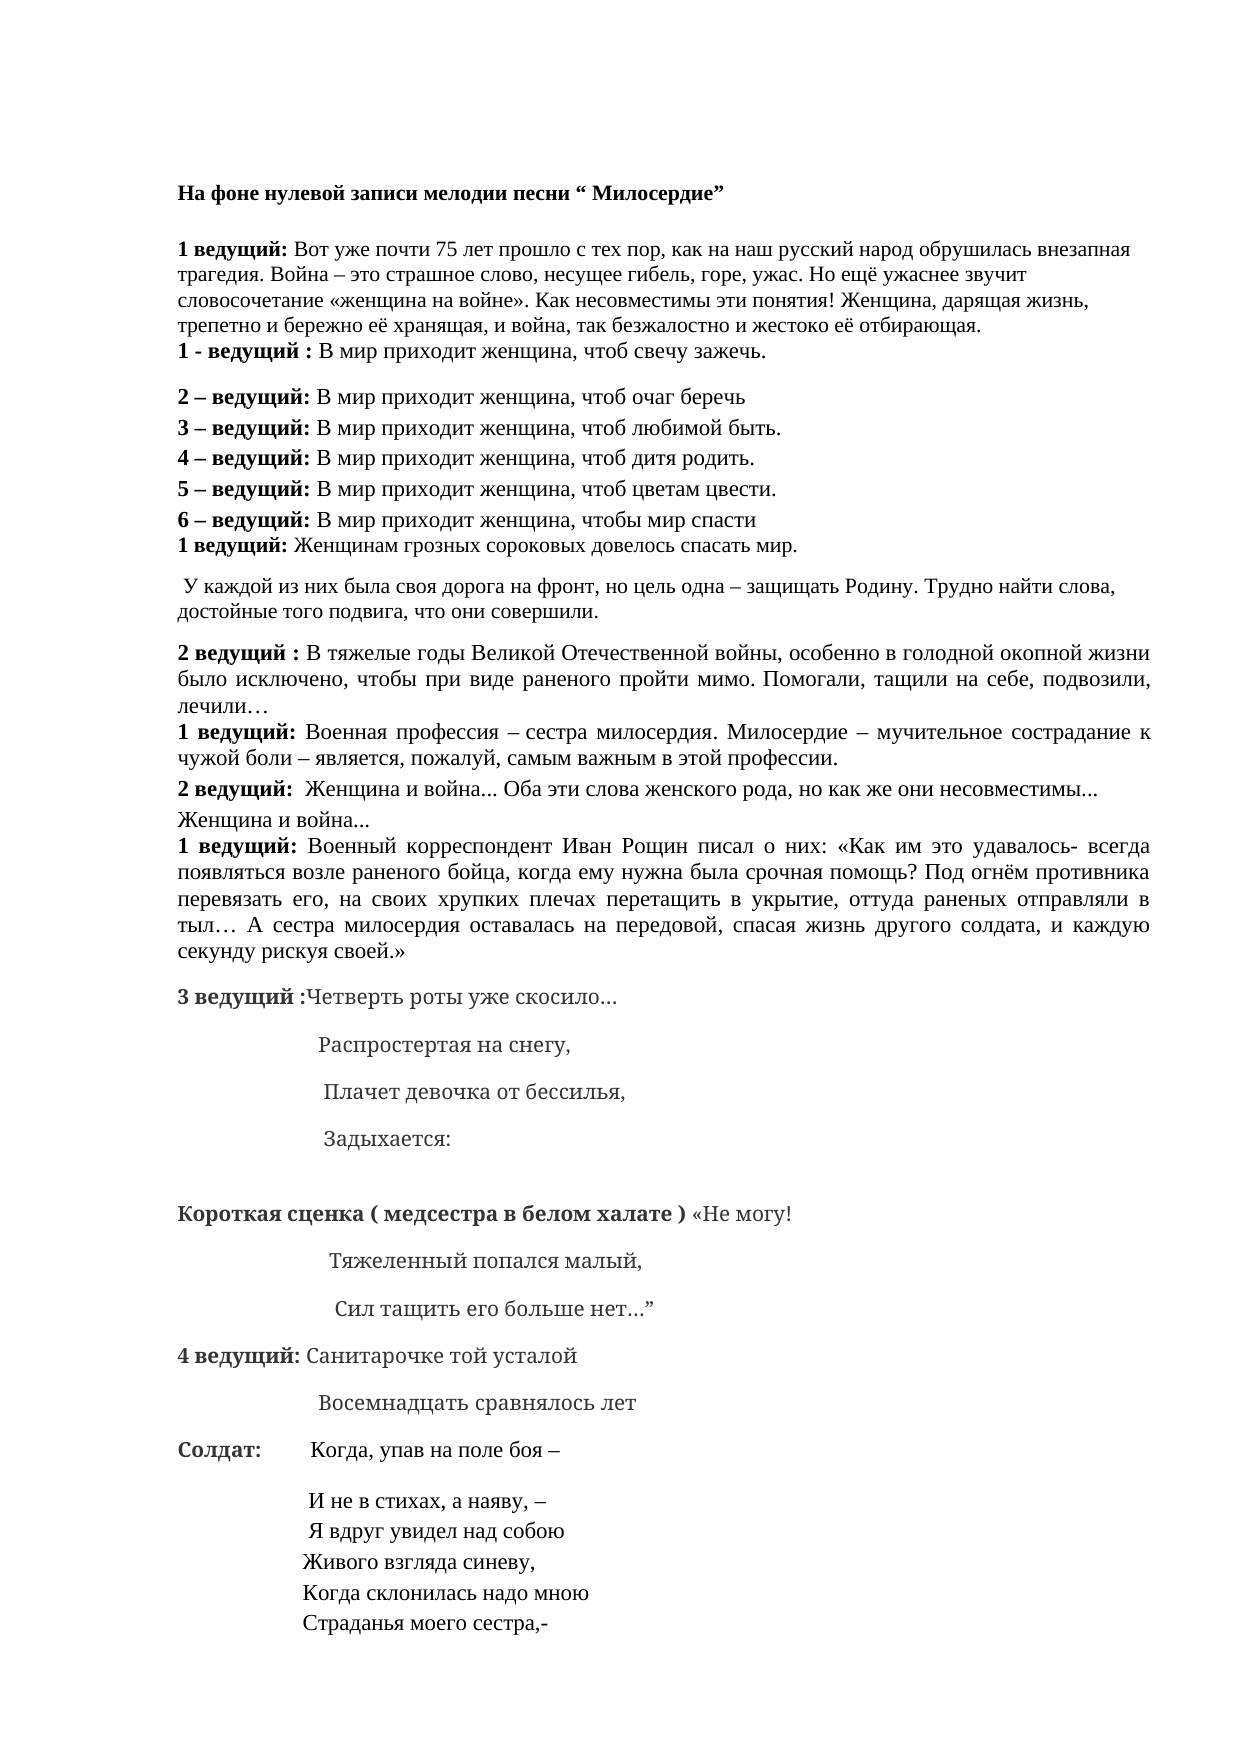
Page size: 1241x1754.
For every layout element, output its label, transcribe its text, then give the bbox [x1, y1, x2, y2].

text И не в стихах, а наяву, – [251, 1482, 1152, 1513]
text На фоне нулевой записи мелодии песни “ Милосердие” [177, 175, 1152, 206]
text 2 ведущий : В тяжелые годы Великой Отечественной войны, особенно в голодной окопной жизни было исключено, чтобы при виде раненого пройти мимо. Помогали, тащили на себе, подвозили, лечили… [177, 639, 1152, 718]
text 1 ведущий: Военный корреспондент Иван Рощин писал о них: «Как им это удавалось- всегда появляться возле раненого бойца, когда ему нужна была срочная помощь? Под огнём противника перевязать его, на своих хрупких плечах перетащить в укрытие, оттуда раненых отправляли в тыл… А сестра милосердия оставалась на передовой, спасая жизнь другого солдата, и каждую секунду рискуя своей.» [177, 832, 1152, 964]
text 4 ведущий: Санитарочке той усталой [177, 1341, 1136, 1369]
text 1 ведущий: Вот уже почти 75 лет прошло с тех пор, как на наш русский народ обрушилась внезапная трагедия. Война – это страшное слово, несущее гибель, горе, ужас. Но ещё ужаснее звучит словосочетание «женщина на войне». Как несовместимы эти понятия! Женщина, дарящая жизнь, трепетно и бережно её хранящая, и война, так безжалостно и жестоко её отбирающая. 1 - ведущий : В мир приходит женщина, чтоб свечу зажечь. [177, 236, 1152, 363]
text Я вдруг увидел над собою [177, 1513, 1152, 1544]
text Распростертая на снегу, [177, 1030, 1136, 1058]
text 1 ведущий: Военная профессия – сестра милосердия. Милосердие – мучительное сострадание к чужой боли – является, пожалуй, самым важным в этой профессии. [177, 718, 1152, 771]
text Сил тащить его больше нет…” [177, 1294, 1136, 1322]
text 2 – ведущий: В мир приходит женщина, чтоб очаг беречь [177, 379, 1152, 409]
text 3 – ведущий: В мир приходит женщина, чтоб любимой быть. [177, 409, 1152, 440]
text Страданья моего сестра,- [177, 1605, 1152, 1636]
text У каждой из них была своя дорога на фронт, но цель одна – защищать Родину. Трудно найти слова, достойные того подвига, что они совершили. [177, 573, 1152, 623]
text Солдат: Когда, упав на поле боя – [177, 1435, 1136, 1464]
text 1 ведущий: Женщинам грозных сороковых довелось спасать мир. [177, 532, 1152, 557]
text 5 – ведущий: В мир приходит женщина, чтоб цветам цвести. 6 – ведущий: В мир приходит женщина, чтобы мир спасти [177, 471, 1152, 532]
text Восемнадцать сравнялось лет [177, 1388, 1136, 1416]
text Короткая сценка ( медсестра в белом халате ) «Не могу! [177, 1171, 1136, 1228]
text 3 ведущий :Четверть роты уже скосило… [177, 982, 1136, 1011]
text Задыхается: [177, 1124, 1136, 1152]
text 2 ведущий: Женщина и война... Оба эти слова женского рода, но как же они несовместимы... Женщина и война... [177, 771, 1152, 832]
text Тяжеленный попался малый, [177, 1246, 1136, 1275]
text Плачет девочка от бессилья, [177, 1077, 1136, 1105]
text Когда склонилась надо мною [177, 1574, 1152, 1605]
text Живого взгляда синеву, [177, 1544, 1152, 1574]
text 4 – ведущий: В мир приходит женщина, чтоб дитя родить. [177, 440, 1152, 471]
